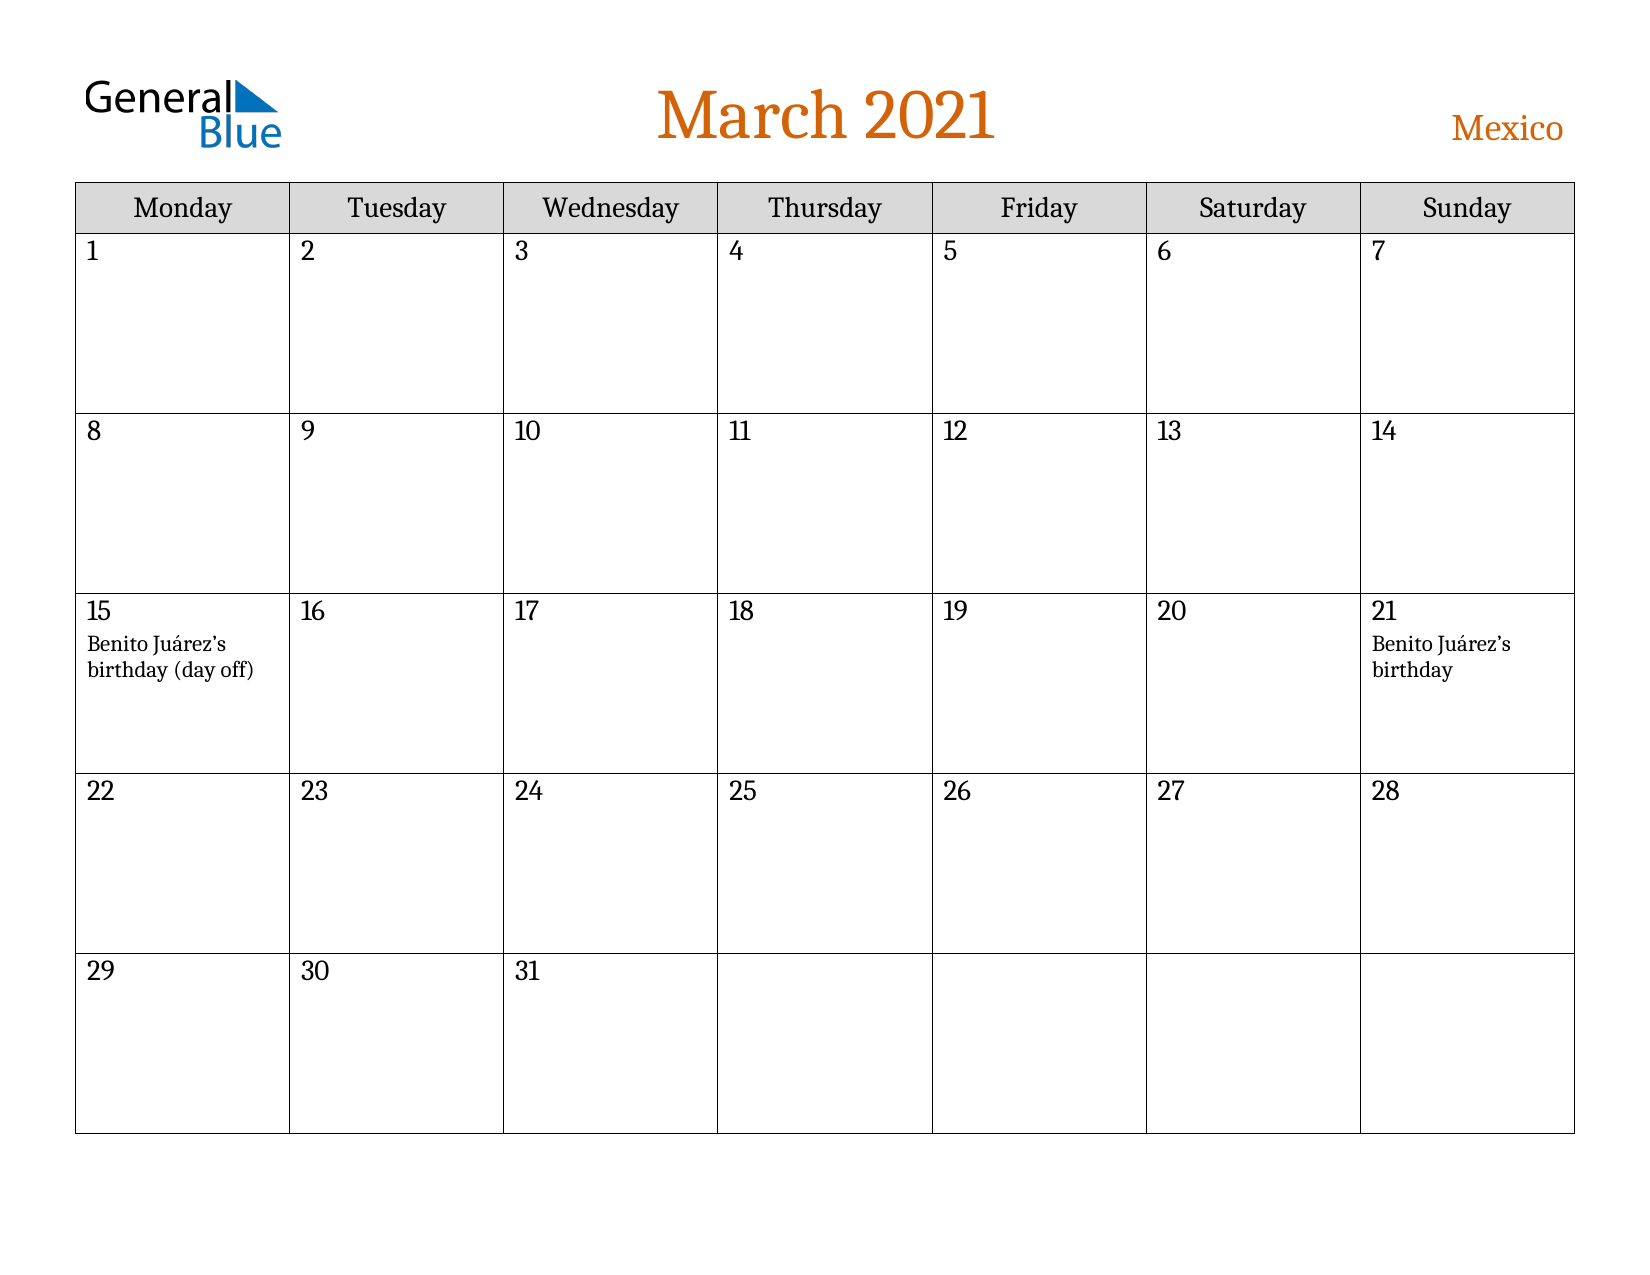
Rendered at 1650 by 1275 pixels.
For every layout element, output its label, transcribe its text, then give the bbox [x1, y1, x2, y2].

table_cell [504, 630, 717, 773]
table_cell [1147, 954, 1360, 990]
table_cell 16 [290, 594, 503, 630]
table_cell [933, 954, 1146, 990]
table_cell Wednesday [504, 183, 717, 233]
table_cell 13 [1147, 414, 1360, 450]
table_cell 14 [1361, 414, 1574, 450]
table_cell 3 [504, 234, 717, 270]
table_cell [504, 450, 717, 593]
table_cell [1361, 270, 1574, 413]
table_header [76, 75, 503, 182]
table_cell 8 [76, 414, 289, 450]
table_cell Monday [76, 183, 289, 233]
table_cell [718, 270, 932, 413]
table_cell 22 [76, 774, 289, 810]
table_cell [76, 990, 289, 1133]
table_cell [504, 270, 717, 413]
table_cell [933, 450, 1146, 593]
table_cell 15 [76, 594, 289, 630]
table_cell 30 [290, 954, 503, 990]
table_cell [290, 270, 503, 413]
table_cell 11 [718, 414, 932, 450]
table_cell [933, 630, 1146, 773]
table_cell 12 [933, 414, 1146, 450]
table_cell 19 [933, 594, 1146, 630]
table_cell 27 [1147, 774, 1360, 810]
table_cell 23 [290, 774, 503, 810]
table_cell [933, 810, 1146, 953]
table_cell [290, 450, 503, 593]
table_cell [1147, 990, 1360, 1133]
table_cell Benito Juárez’s birthday (day off) [76, 630, 289, 773]
table_cell [1147, 450, 1360, 593]
table_cell [718, 990, 932, 1133]
table_cell 29 [76, 954, 289, 990]
table_cell [718, 450, 932, 593]
table_cell 9 [290, 414, 503, 450]
table_cell 20 [1147, 594, 1360, 630]
table_cell 10 [504, 414, 717, 450]
table_cell 18 [718, 594, 932, 630]
table_cell 26 [933, 774, 1146, 810]
table_cell [718, 954, 932, 990]
table_cell [504, 810, 717, 953]
table_cell [1147, 810, 1360, 953]
table_cell [290, 630, 503, 773]
table_cell [504, 990, 717, 1133]
table_cell 17 [504, 594, 717, 630]
table_cell Benito Juárez’s birthday [1361, 630, 1574, 773]
table_cell [1361, 450, 1574, 593]
table_cell [1361, 810, 1574, 953]
table_cell 21 [1361, 594, 1574, 630]
table_cell 6 [1147, 234, 1360, 270]
table_cell 25 [718, 774, 932, 810]
table_cell Thursday [718, 183, 932, 233]
table_cell 31 [504, 954, 717, 990]
table_cell [718, 630, 932, 773]
table_cell Sunday [1361, 183, 1574, 233]
table_cell [1147, 630, 1360, 773]
table_cell Saturday [1147, 183, 1360, 233]
table_cell Friday [933, 183, 1146, 233]
table_header Mexico [1146, 75, 1574, 182]
table_cell [933, 270, 1146, 413]
table_cell [76, 450, 289, 593]
table_cell [76, 810, 289, 953]
picture [86, 80, 281, 148]
table_cell 1 [76, 234, 289, 270]
table_header March 2021 [504, 75, 1146, 182]
table_cell [290, 810, 503, 953]
table_cell 24 [504, 774, 717, 810]
table_cell 2 [290, 234, 503, 270]
table_cell [76, 270, 289, 413]
table_cell Tuesday [290, 183, 503, 233]
table_cell 5 [933, 234, 1146, 270]
table_cell 7 [1361, 234, 1574, 270]
table_cell [1361, 954, 1574, 990]
table_cell [290, 990, 503, 1133]
table_cell [1361, 990, 1574, 1133]
table_cell [933, 990, 1146, 1133]
table_cell [718, 810, 932, 953]
table_cell 4 [718, 234, 932, 270]
table_cell 28 [1361, 774, 1574, 810]
table_cell [1147, 270, 1360, 413]
